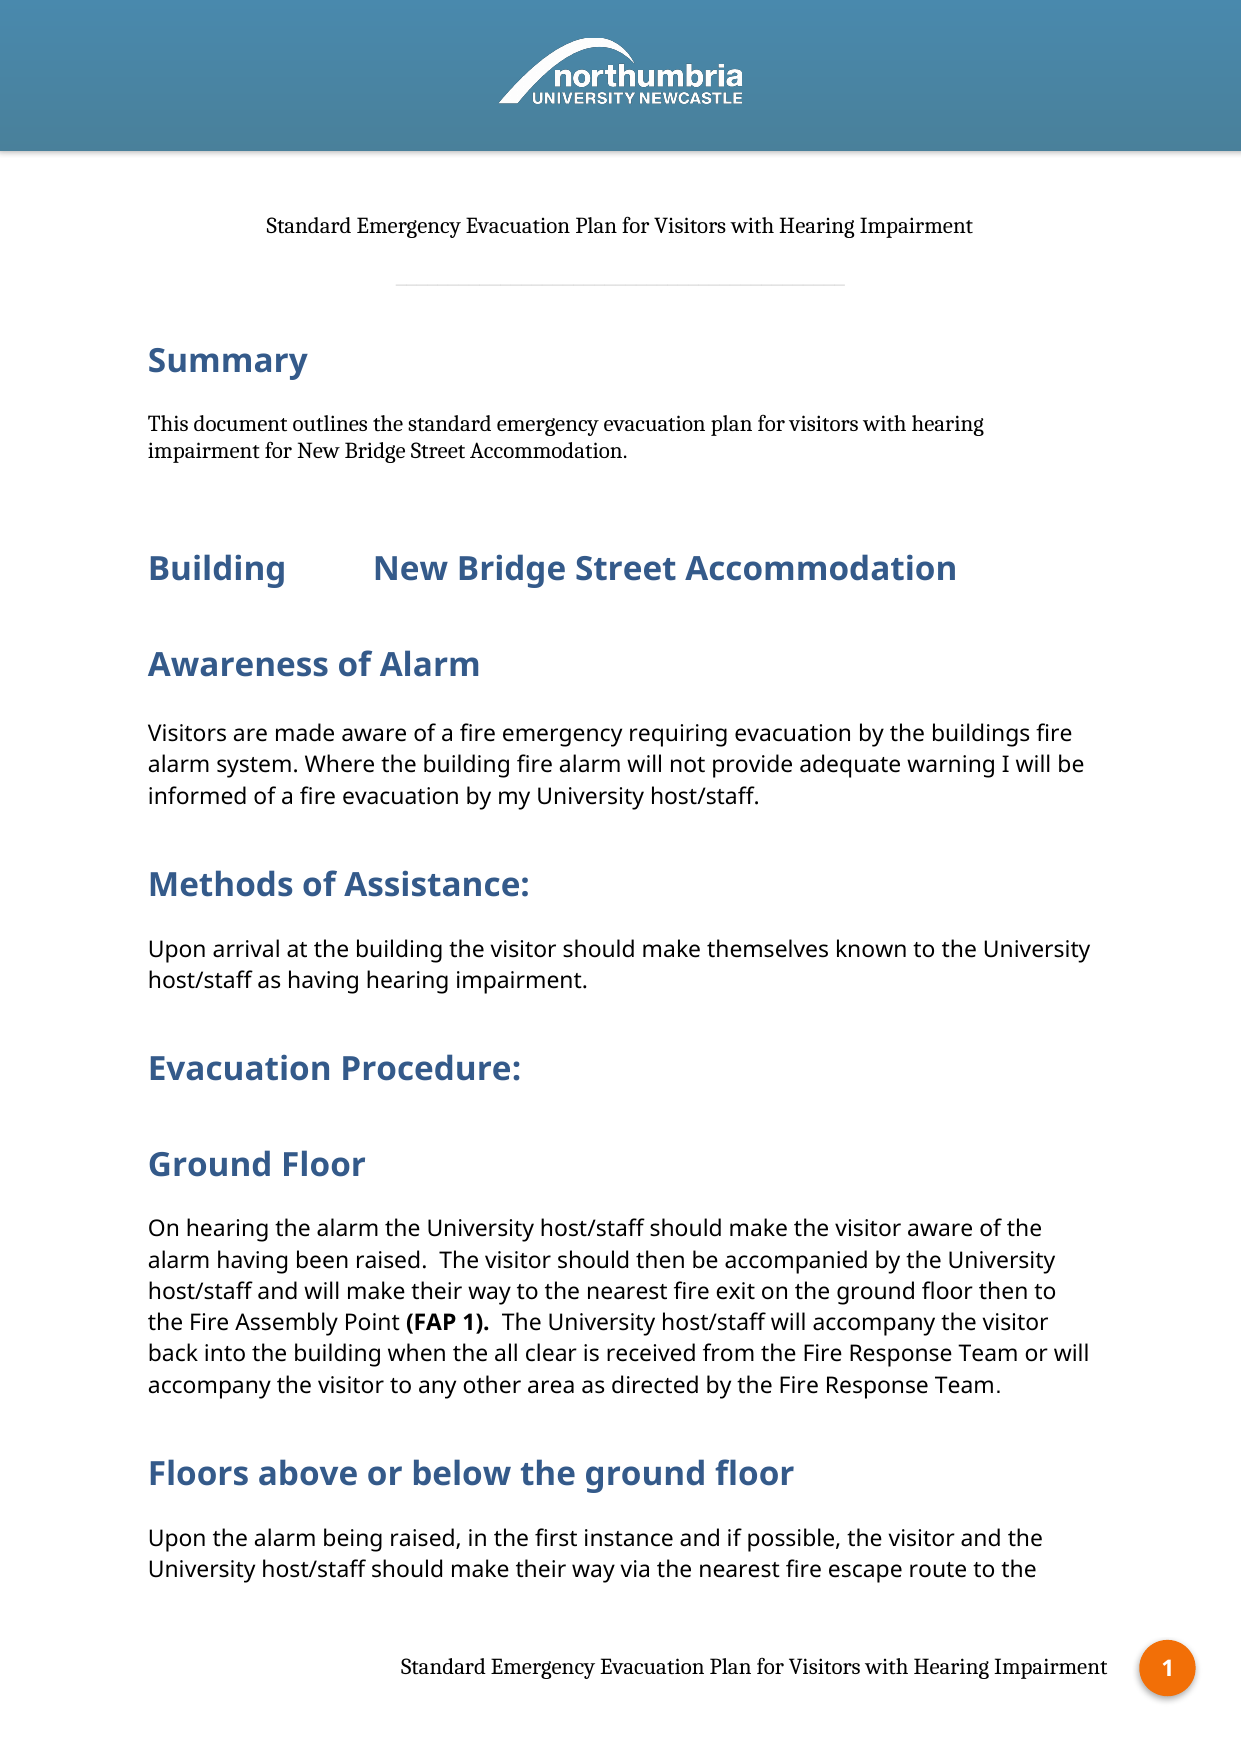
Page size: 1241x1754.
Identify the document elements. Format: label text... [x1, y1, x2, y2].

text Upon arrival at the building the visitor should make themselves known to the University host/staff as having hearing impairment. [148, 933, 1092, 995]
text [148, 1522, 1092, 1584]
subtitle Ground Floor [148, 1141, 1092, 1186]
subtitle Methods of Assistance: [148, 861, 1092, 906]
subtitle Floors above or below the ground floor [148, 1450, 1092, 1495]
subtitle Evacuation Procedure: [148, 1045, 1092, 1091]
text On hearing the alarm the University host/staff should make the visitor aware of the alarm having been raised. The visitor should then be accompanied by the University host/staff and will make their way to the nearest fire exit on the ground floor then to the Fire Assembly Point (FAP 1). The University host/staff will accompany the visitor back into the building when the all clear is received from the Fire Response Team or will accompany the visitor to any other area as directed by the Fire Response Team. [148, 1212, 1092, 1400]
subtitle Awareness of Alarm [148, 640, 1092, 686]
subtitle Summary [148, 337, 1092, 382]
text ___________________________________________ [148, 265, 1092, 287]
text Visitors are made aware of a fire emergency requiring evacuation by the buildings fire alarm system. Where the building fire alarm will not provide adequate warning I will be informed of a fire evacuation by my University host/staff. [148, 717, 1092, 811]
subtitle Building New Bridge Street Accommodation [148, 545, 1092, 590]
